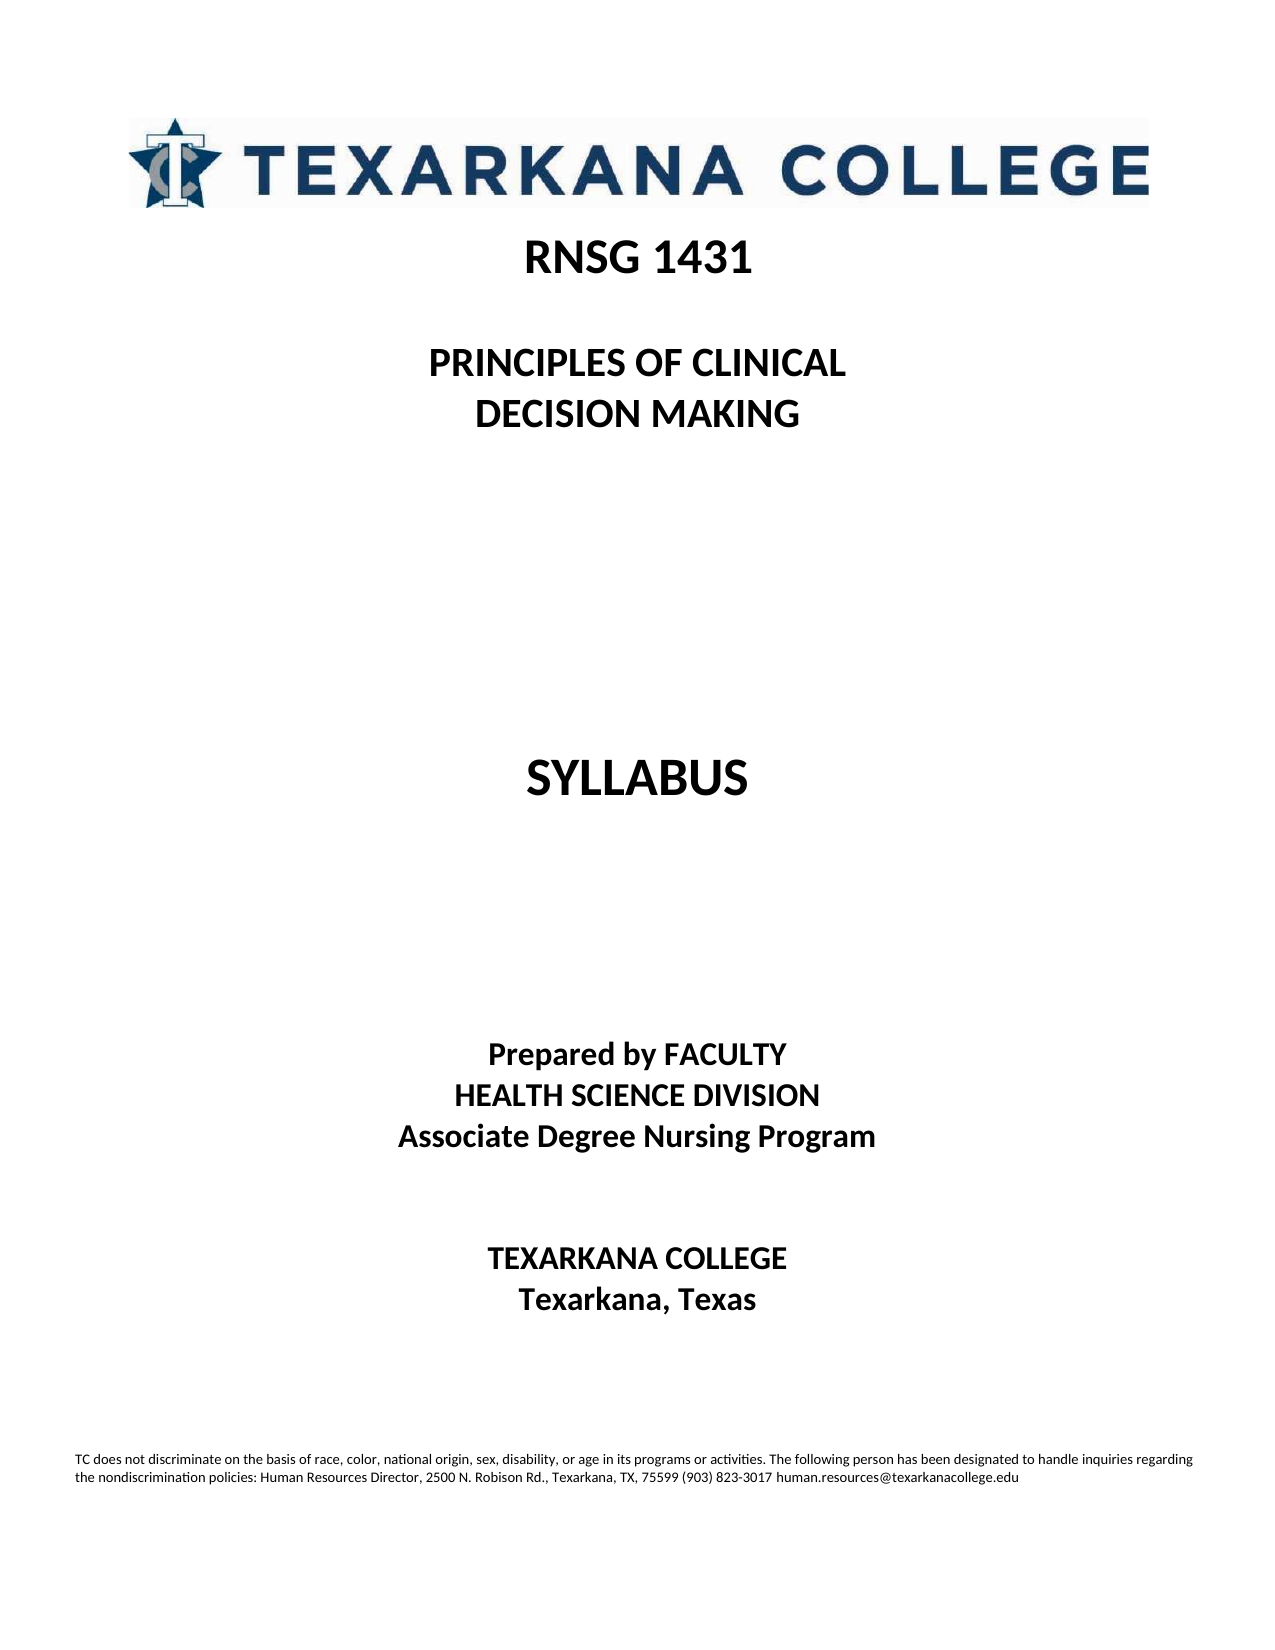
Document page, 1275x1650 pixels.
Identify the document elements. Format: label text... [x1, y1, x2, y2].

text SYLLABUS [354, 743, 921, 809]
subtitle Prepared by FACULTY HEALTH SCIENCE DIVISION [454, 1033, 821, 1115]
text TEXARKANA COLLEGE [354, 1237, 921, 1278]
text TC does not discriminate on the basis of race, color, national origin, sex, disability, or age in its programs or activities. The following person has been designated to handle inquiries regarding the nondiscrimination policies: Human Resources Director, 2500 N. Robison Rd., Texarkana, TX, 75599 (903) 823-3017 human.resources@texarkanacollege.edu [75, 1450, 1196, 1486]
picture [128, 118, 1149, 208]
text Texarkana, Texas [354, 1278, 921, 1318]
text PRINCIPLES OF CLINICAL DECISION MAKING [354, 336, 921, 438]
subtitle RNSG 1431 [48, 224, 1229, 286]
text Associate Degree Nursing Program [398, 1115, 1229, 1155]
